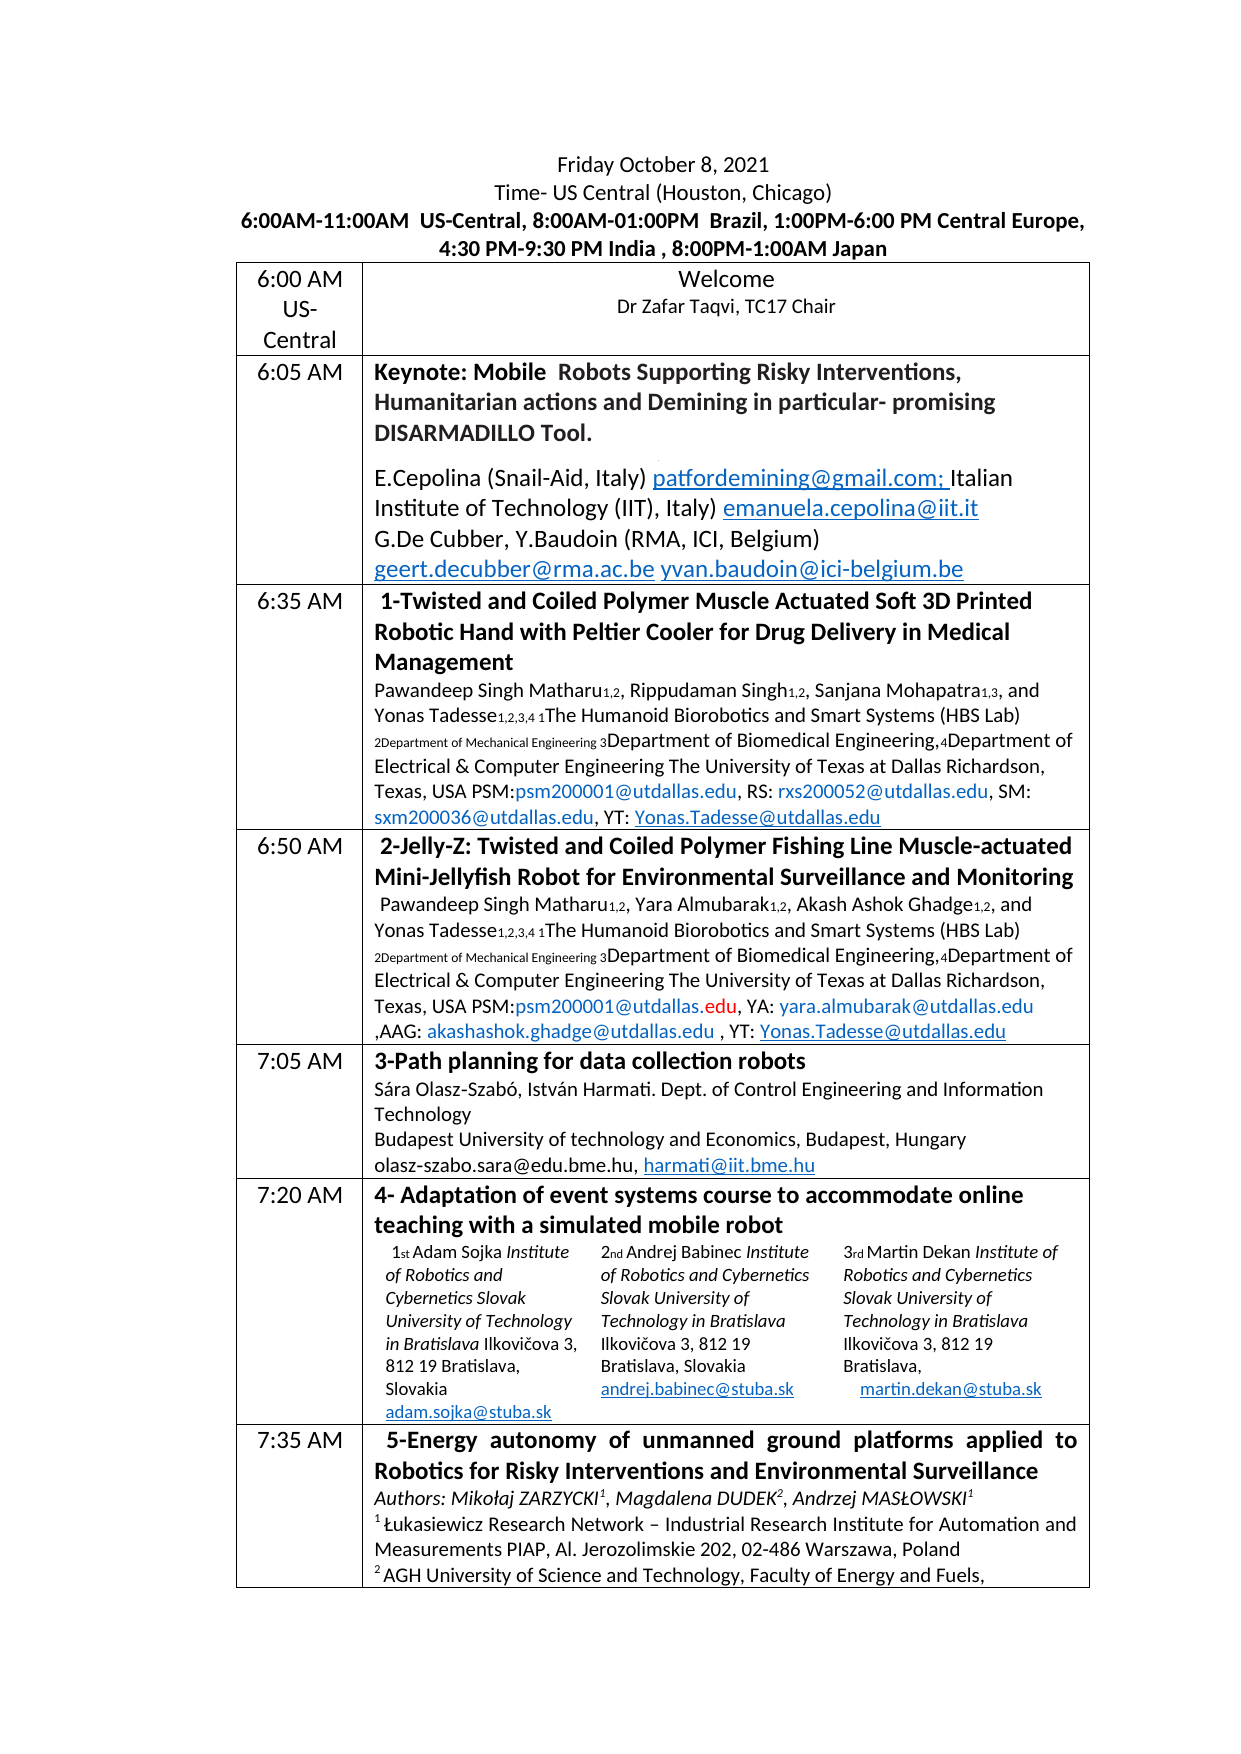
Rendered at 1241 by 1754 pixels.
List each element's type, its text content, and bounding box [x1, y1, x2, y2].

table_cell 6:05 AM [237, 356, 362, 584]
table_cell 1-Twisted and Coiled Polymer Muscle Actuated Soft 3D Printed Robotic Hand with Peltier Cooler for Drug Delivery in Medical Management Pawandeep Singh Matharu1,2, Rippudaman Singh1,2, Sanjana Mohapatra1,3, and Yonas Tadesse1,2,3,4 1The Humanoid Biorobotics and Smart Systems (HBS Lab) 2Department of Mechanical Engineering 3Department of Biomedical Engineering,4Department of Electrical & Computer Engineering The University of Texas at Dallas Richardson, Texas, USA PSM:psm200001@utdallas.edu, RS: rxs200052@utdallas.edu, SM: sxm200036@utdallas.edu, YT: Yonas.Tadesse@utdallas.edu [363, 585, 1089, 829]
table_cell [363, 1425, 1089, 1587]
text Time- US Central (Houston, Chicago) [236, 178, 1090, 206]
table_header Welcome Dr Zafar Taqvi, TC17 Chair [363, 263, 1089, 355]
table_cell 7:20 AM [237, 1179, 362, 1423]
table_cell 4- Adaptation of event systems course to accommodate online teaching with a simulated mobile robot [363, 1179, 1089, 1423]
table_cell 2-Jelly-Z: Twisted and Coiled Polymer Fishing Line Muscle-actuated Mini-Jellyfish Robot for Environmental Surveillance and Monitoring Pawandeep Singh Matharu1,2, Yara Almubarak1,2, Akash Ashok Ghadge1,2, and Yonas Tadesse1,2,3,4 1The Humanoid Biorobotics and Smart Systems (HBS Lab) 2Department of Mechanical Engineering 3Department of Biomedical Engineering,4Department of Electrical & Computer Engineering The University of Texas at Dallas Richardson, Texas, USA PSM:psm200001@utdallas.edu, YA: yara.almubarak@utdallas.edu ,AAG: akashashok.ghadge@utdallas.edu , YT: Yonas.Tadesse@utdallas.edu [363, 830, 1089, 1044]
text Friday October 8, 2021 [236, 150, 1090, 178]
table_cell 6:50 AM [237, 830, 362, 1044]
text 6:00AM-11:00AM US-Central, 8:00AM-01:00PM Brazil, 1:00PM-6:00 PM Central Europe, [236, 206, 1090, 234]
table_cell 7:05 AM [237, 1045, 362, 1178]
table_cell 6:35 AM [237, 585, 362, 829]
table_header 6:00 AM US-Central [237, 263, 362, 355]
table_cell 7:35 AM [237, 1425, 362, 1587]
table_cell Keynote: Mobile Robots Supporting Risky Interventions, Humanitarian actions and Demining in particular- promising DISARMADILLO Tool. E.Cepolina (Snail-Aid, Italy) patfordemining@gmail.com; Italian Institute of Technology (IIT), Italy) emanuela.cepolina@iit.it G.De Cubber, Y.Baudoin (RMA, ICI, Belgium) geert.decubber@rma.ac.be yvan.baudoin@ici-belgium.be [363, 356, 1089, 584]
table_cell 3-Path planning for data collection robots Sára Olasz‑Szabó, István Harmati. Dept. of Control Engineering and Information Technology Budapest University of technology and Economics, Budapest, Hungary olasz‑szabo.sara@edu.bme.hu, harmati@iit.bme.hu [363, 1045, 1089, 1178]
text 4:30 PM-9:30 PM India , 8:00PM-1:00AM Japan [236, 234, 1090, 262]
